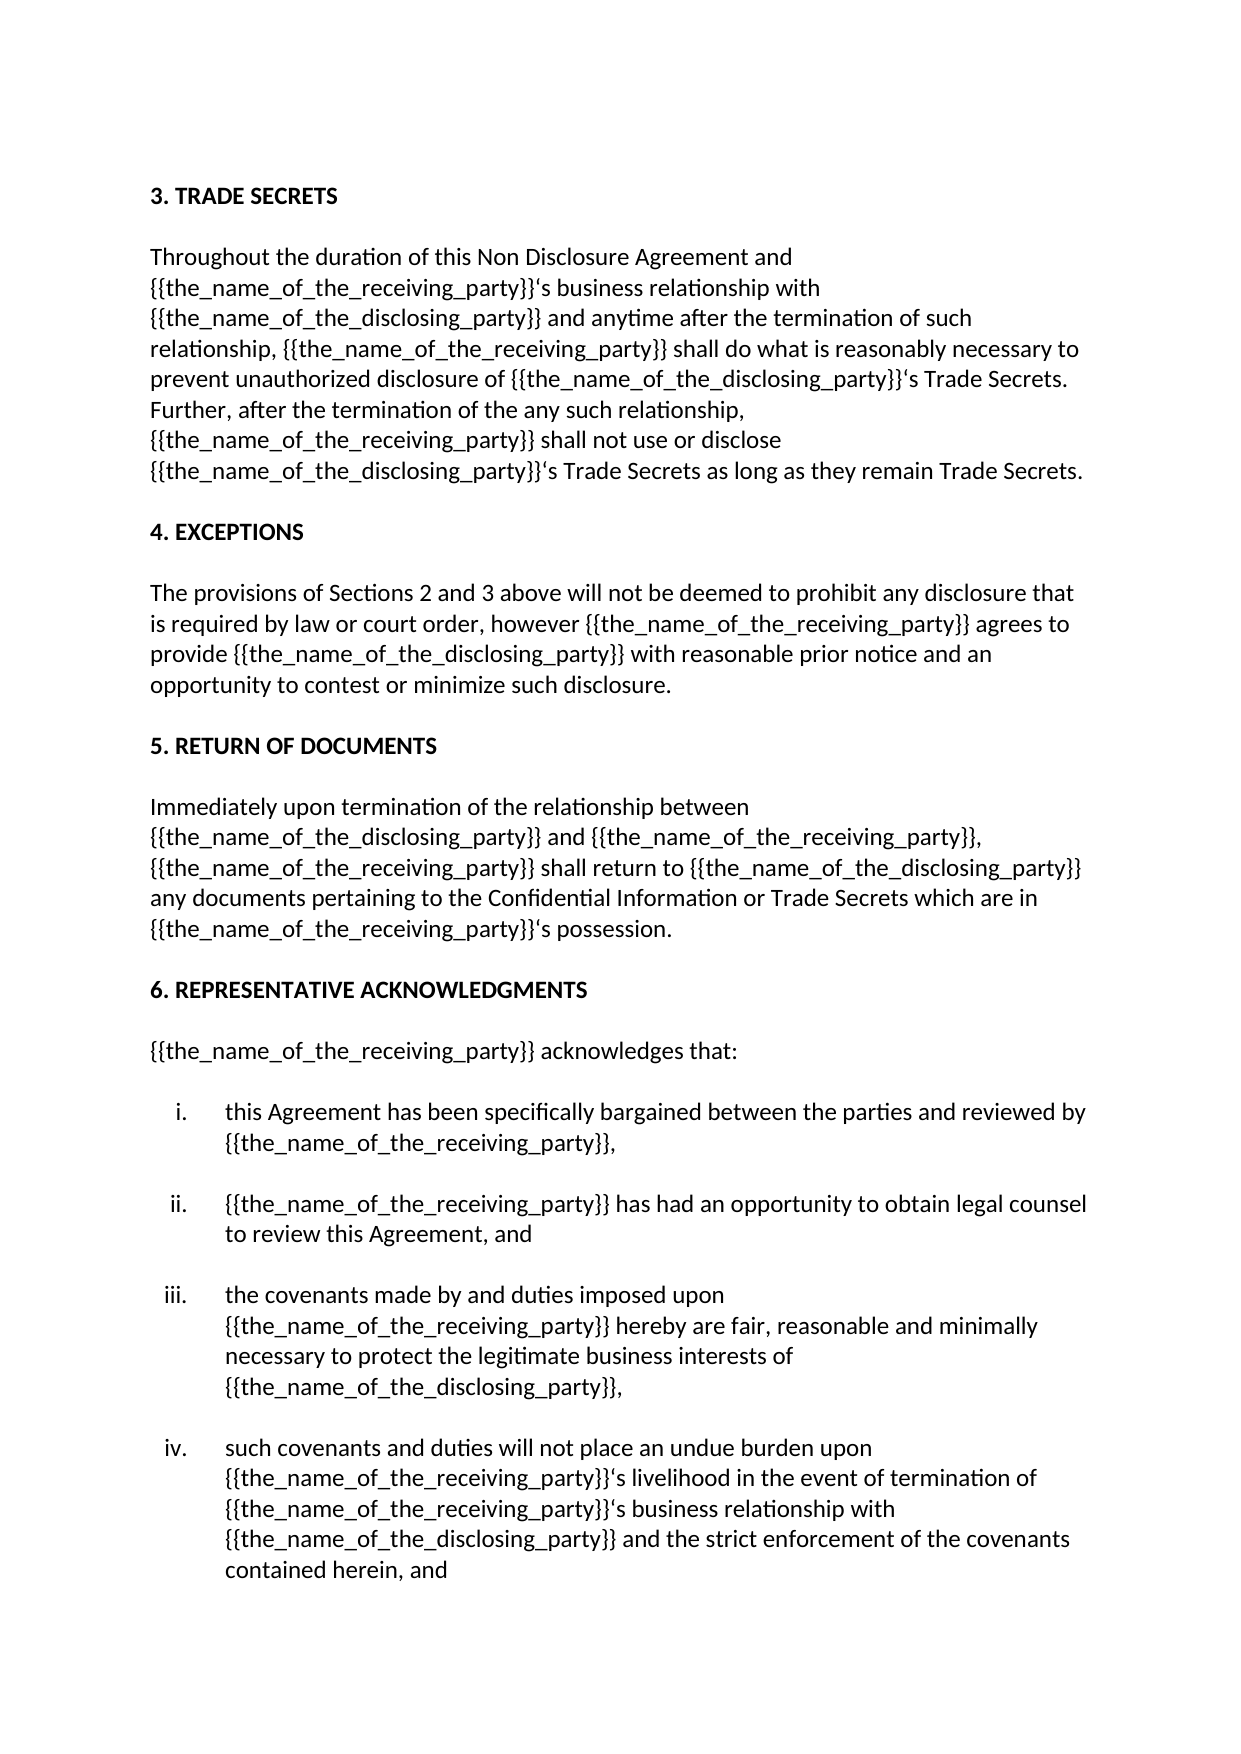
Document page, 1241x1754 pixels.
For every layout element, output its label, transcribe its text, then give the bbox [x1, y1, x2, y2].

text 5. RETURN OF DOCUMENTS [150, 730, 1090, 760]
text The provisions of Sections 2 and 3 above will not be deemed to prohibit any disclosure that is required by law or court order, however {{the_name_of_the_receiving_party}} agrees to provide {{the_name_of_the_disclosing_party}} with reasonable prior notice and an opportunity to contest or minimize such disclosure. [150, 577, 1090, 699]
list such covenants and duties will not place an undue burden upon {{the_name_of_the_receiving_party}}‘s livelihood in the event of termination of {{the_name_of_the_receiving_party}}‘s business relationship with {{the_name_of_the_disclosing_party}} and the strict enforcement of the covenants contained herein, and [187, 1432, 1090, 1584]
text 6. REPRESENTATIVE ACKNOWLEDGMENTS [150, 974, 1090, 1004]
list the covenants made by and duties imposed upon {{the_name_of_the_receiving_party}} hereby are fair, reasonable and minimally necessary to protect the legitimate business interests of {{the_name_of_the_disclosing_party}}, [187, 1279, 1090, 1401]
text 3. TRADE SECRETS [150, 181, 1090, 211]
list this Agreement has been specifically bargained between the parties and reviewed by {{the_name_of_the_receiving_party}}, [187, 1096, 1090, 1157]
text 4. EXCEPTIONS [150, 516, 1090, 547]
text {{the_name_of_the_receiving_party}} acknowledges that: [150, 1035, 1090, 1066]
list {{the_name_of_the_receiving_party}} has had an opportunity to obtain legal counsel to review this Agreement, and [187, 1188, 1090, 1249]
text Throughout the duration of this Non Disclosure Agreement and {{the_name_of_the_receiving_party}}‘s business relationship with {{the_name_of_the_disclosing_party}} and anytime after the termination of such relationship, {{the_name_of_the_receiving_party}} shall do what is reasonably necessary to prevent unauthorized disclosure of {{the_name_of_the_disclosing_party}}‘s Trade Secrets. Further, after the termination of the any such relationship, {{the_name_of_the_receiving_party}} shall not use or disclose {{the_name_of_the_disclosing_party}}‘s Trade Secrets as long as they remain Trade Secrets. [150, 242, 1090, 486]
text Immediately upon termination of the relationship between {{the_name_of_the_disclosing_party}} and {{the_name_of_the_receiving_party}}, {{the_name_of_the_receiving_party}} shall return to {{the_name_of_the_disclosing_party}} any documents pertaining to the Confidential Information or Trade Secrets which are in {{the_name_of_the_receiving_party}}‘s possession. [150, 791, 1090, 943]
